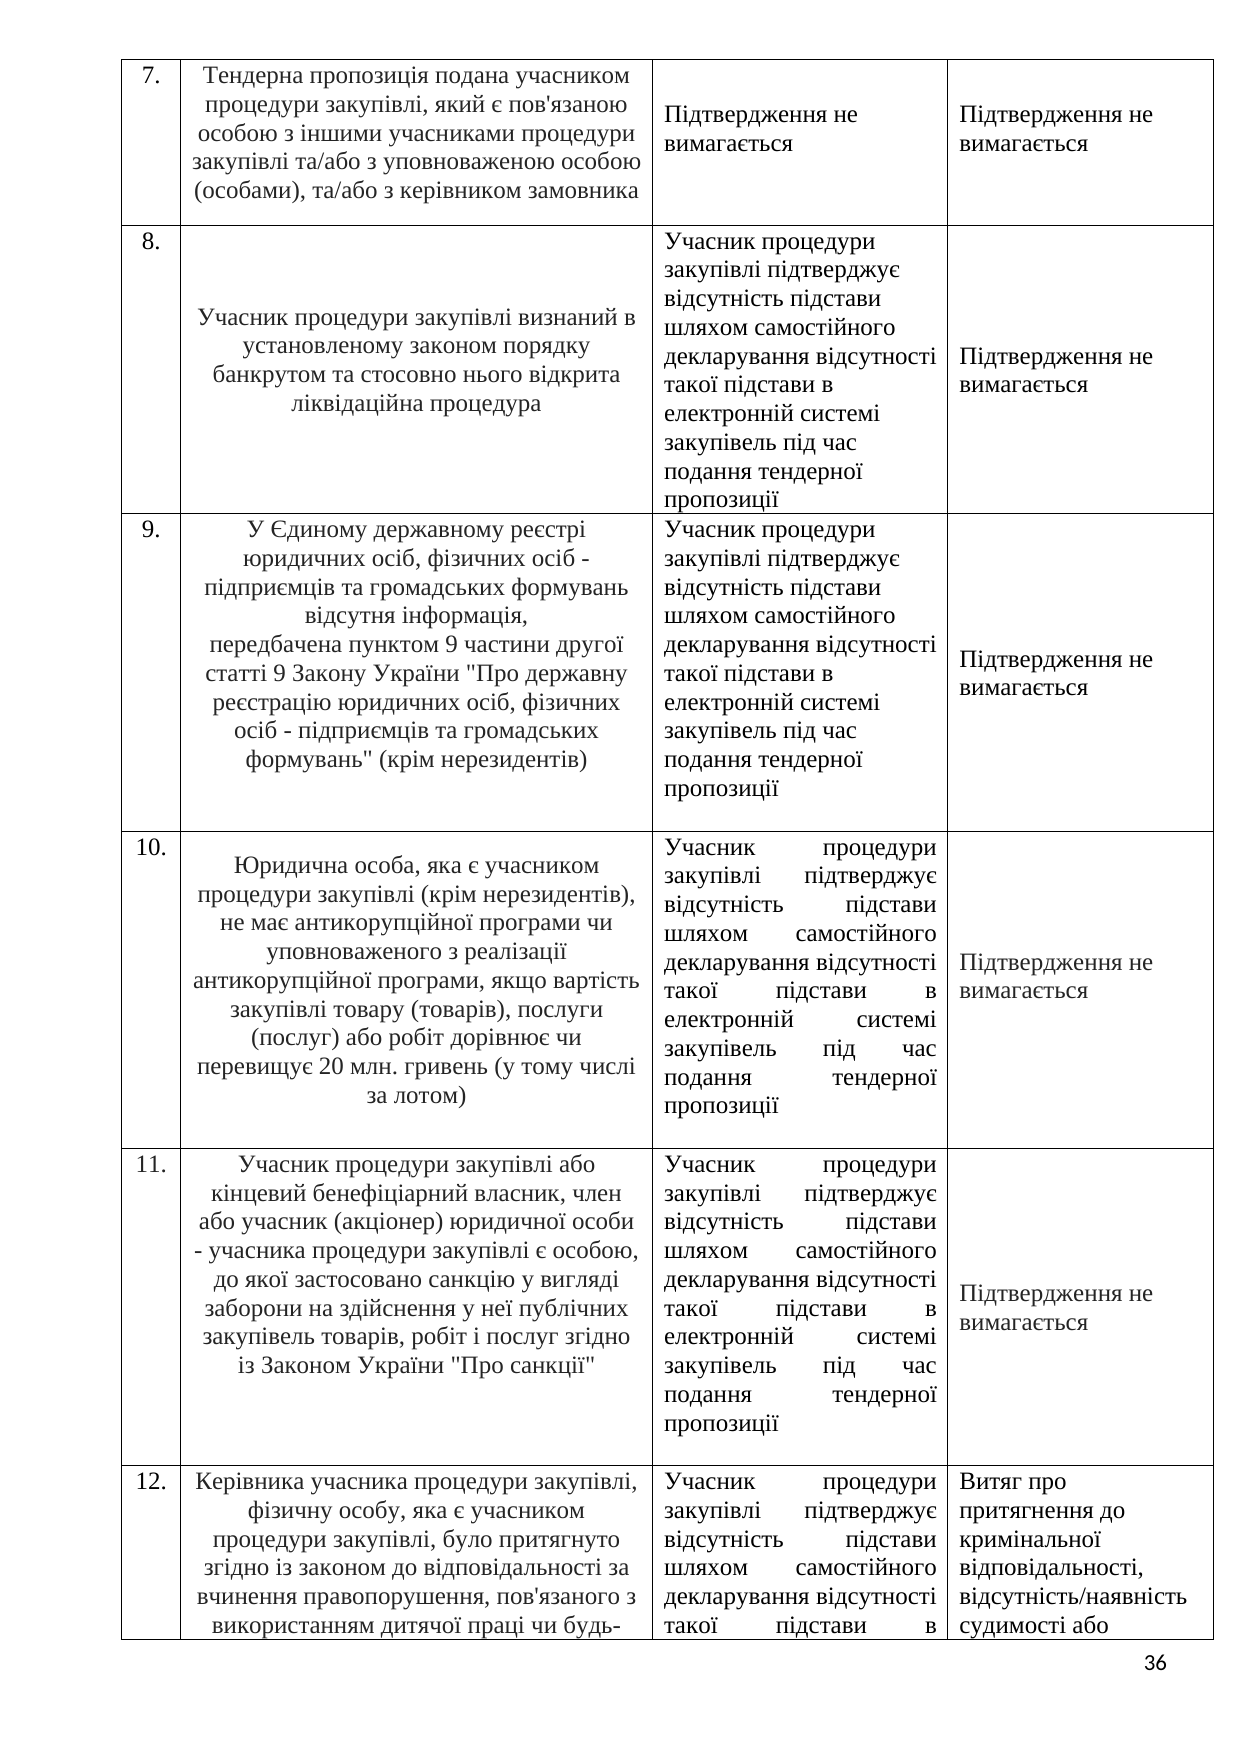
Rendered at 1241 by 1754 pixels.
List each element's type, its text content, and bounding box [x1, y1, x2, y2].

table_cell Підтвердження не вимагається [948, 226, 1213, 513]
table_cell Учасник процедури закупівлі визнаний в установленому законом порядку банкрутом та стосовно нього відкрита ліквідаційна процедура [181, 226, 652, 513]
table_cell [653, 1466, 947, 1639]
table_cell 11. [122, 1149, 180, 1465]
table_cell 12. [122, 1466, 180, 1639]
table_cell Підтвердження не вимагається [948, 60, 1213, 225]
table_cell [181, 1466, 652, 1639]
table_cell Юридична особа, яка є учасником процедури закупівлі (крім нерезидентів), не має антикорупційної програми чи уповноваженого з реалізації антикорупційної програми, якщо вартість закупівлі товару (товарів), послуги (послуг) або робіт дорівнює чи перевищує 20 млн. гривень (у тому числі за лотом) [181, 832, 652, 1148]
table_cell Учасник процедури закупівлі або кінцевий бенефіціарний власник, член або учасник (акціонер) юридичної особи - учасника процедури закупівлі є особою, до якої застосовано санкцію у вигляді заборони на здійснення у неї публічних закупівель товарів, робіт і послуг згідно із Законом України "Про санкції" [181, 1149, 652, 1465]
table_cell Підтвердження не вимагається [948, 1149, 1213, 1465]
table_cell 10. [122, 832, 180, 1148]
table_cell У Єдиному державному реєстрі юридичних осіб, фізичних осіб - підприємців та громадських формувань відсутня інформація, передбачена пунктом 9 частини другої статті 9 Закону України "Про державну реєстрацію юридичних осіб, фізичних осіб - підприємців та громадських формувань" (крім нерезидентів) [181, 514, 652, 831]
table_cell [948, 1466, 1213, 1639]
table_cell Підтвердження не вимагається [948, 514, 1213, 831]
table_cell Тендерна пропозиція подана учасником процедури закупівлі, який є пов'язаною особою з іншими учасниками процедури закупівлі та/або з уповноваженою особою (особами), та/або з керівником замовника [181, 60, 652, 225]
table_cell 8. [122, 226, 180, 513]
table_cell 7. [122, 60, 180, 225]
table_cell 9. [122, 514, 180, 831]
table_cell Підтвердження не вимагається [948, 832, 1213, 1148]
table_cell Підтвердження не вимагається [653, 60, 947, 225]
